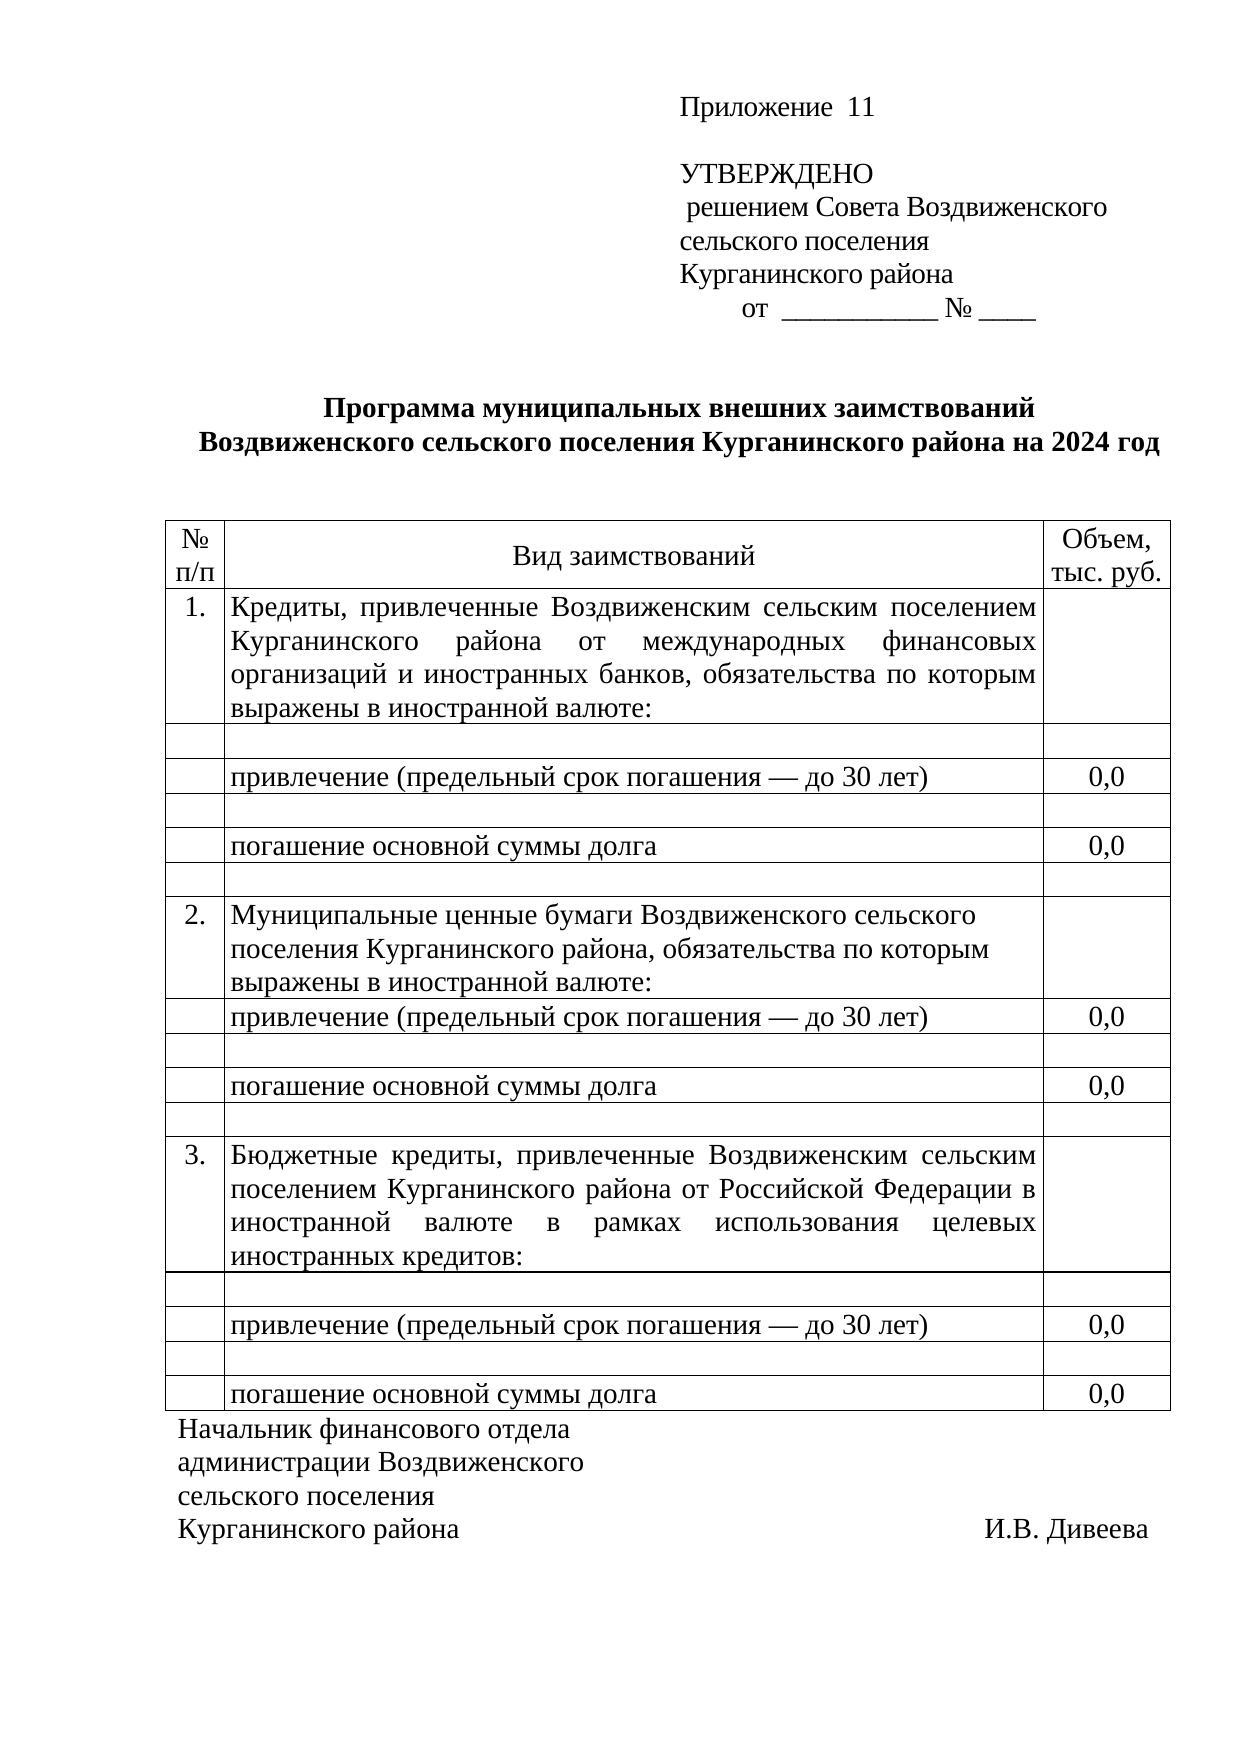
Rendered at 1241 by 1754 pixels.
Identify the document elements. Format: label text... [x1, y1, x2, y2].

table_cell [166, 1342, 224, 1375]
table_cell Бюджетные кредиты, привлеченные Воздвиженским сельским поселением Курганинского района от Российской Федерации в иностранной валюте в рамках использования целевых иностранных кредитов: [225, 1137, 1043, 1271]
text Курганинского района [679, 256, 1181, 290]
table_cell [225, 1034, 1043, 1067]
text Курганинского района И.В. Дивеева [177, 1511, 1181, 1545]
table_cell [166, 1068, 224, 1102]
table_cell [1044, 589, 1170, 723]
table_cell 0,0 [1044, 999, 1170, 1032]
text сельского поселения [679, 223, 1181, 256]
text решением Совета Воздвиженского [679, 189, 1181, 223]
table_cell [166, 759, 224, 792]
table_cell [166, 1103, 224, 1136]
table_cell [1044, 1034, 1170, 1067]
table_cell [166, 1034, 224, 1067]
table_header Объем, тыс. руб. [1044, 521, 1170, 588]
table_cell [225, 1103, 1043, 1136]
table_cell Муниципальные ценные бумаги Воздвиженского сельского поселения Курганинского района, обязательства по которым выражены в иностранной валюте: [225, 897, 1043, 998]
table_cell [166, 863, 224, 896]
text Программа муниципальных внешних заимствований [177, 391, 1181, 424]
table_cell [166, 724, 224, 758]
table_cell [1044, 1137, 1170, 1271]
table_cell 1. [166, 589, 224, 723]
table_cell [1044, 1342, 1170, 1375]
table_cell 0,0 [1044, 1376, 1170, 1410]
text сельского поселения [177, 1478, 1181, 1511]
text УТВЕРЖДЕНО [679, 156, 1181, 189]
table_header Вид заимствований [225, 521, 1043, 588]
text Воздвиженского сельского поселения Курганинского района на 2024 год [177, 424, 1181, 458]
table_cell [1044, 897, 1170, 998]
table_cell [225, 724, 1043, 758]
table_cell [166, 1376, 224, 1410]
table_cell погашение основной суммы долга [225, 828, 1043, 862]
table_cell [1044, 863, 1170, 896]
table_cell [1044, 1273, 1170, 1306]
table_cell [166, 999, 224, 1032]
table_cell 2. [166, 897, 224, 998]
table_cell 3. [166, 1137, 224, 1271]
table_cell [166, 1307, 224, 1341]
table_cell 0,0 [1044, 759, 1170, 792]
table_cell 0,0 [1044, 1068, 1170, 1102]
table_cell [225, 863, 1043, 896]
table_header № п/п [166, 521, 224, 588]
table_cell [225, 794, 1043, 827]
table_cell Кредиты, привлеченные Воздвиженским сельским поселением Курганинского района от международных финансовых организаций и иностранных банков, обязательства по которым выражены в иностранной валюте: [225, 589, 1043, 723]
table_cell [225, 1342, 1043, 1375]
table_cell 0,0 [1044, 828, 1170, 862]
table_cell [1044, 794, 1170, 827]
table_cell [166, 794, 224, 827]
text Начальник финансового отдела [177, 1411, 1181, 1444]
table_cell привлечение (предельный срок погашения — до 30 лет) [225, 999, 1043, 1032]
table_cell 0,0 [1044, 1307, 1170, 1341]
table_cell [166, 1273, 224, 1306]
table_cell привлечение (предельный срок погашения — до 30 лет) [225, 1307, 1043, 1341]
table_cell [1044, 724, 1170, 758]
table_cell погашение основной суммы долга [225, 1376, 1043, 1410]
table_cell [166, 828, 224, 862]
table_cell привлечение (предельный срок погашения — до 30 лет) [225, 759, 1043, 792]
table_cell [225, 1273, 1043, 1306]
table_cell погашение основной суммы долга [225, 1068, 1043, 1102]
text администрации Воздвиженского [177, 1444, 1181, 1478]
text Приложение 11 [679, 89, 1181, 122]
table_cell [1044, 1103, 1170, 1136]
text от ___________ № ____ [679, 290, 1181, 323]
